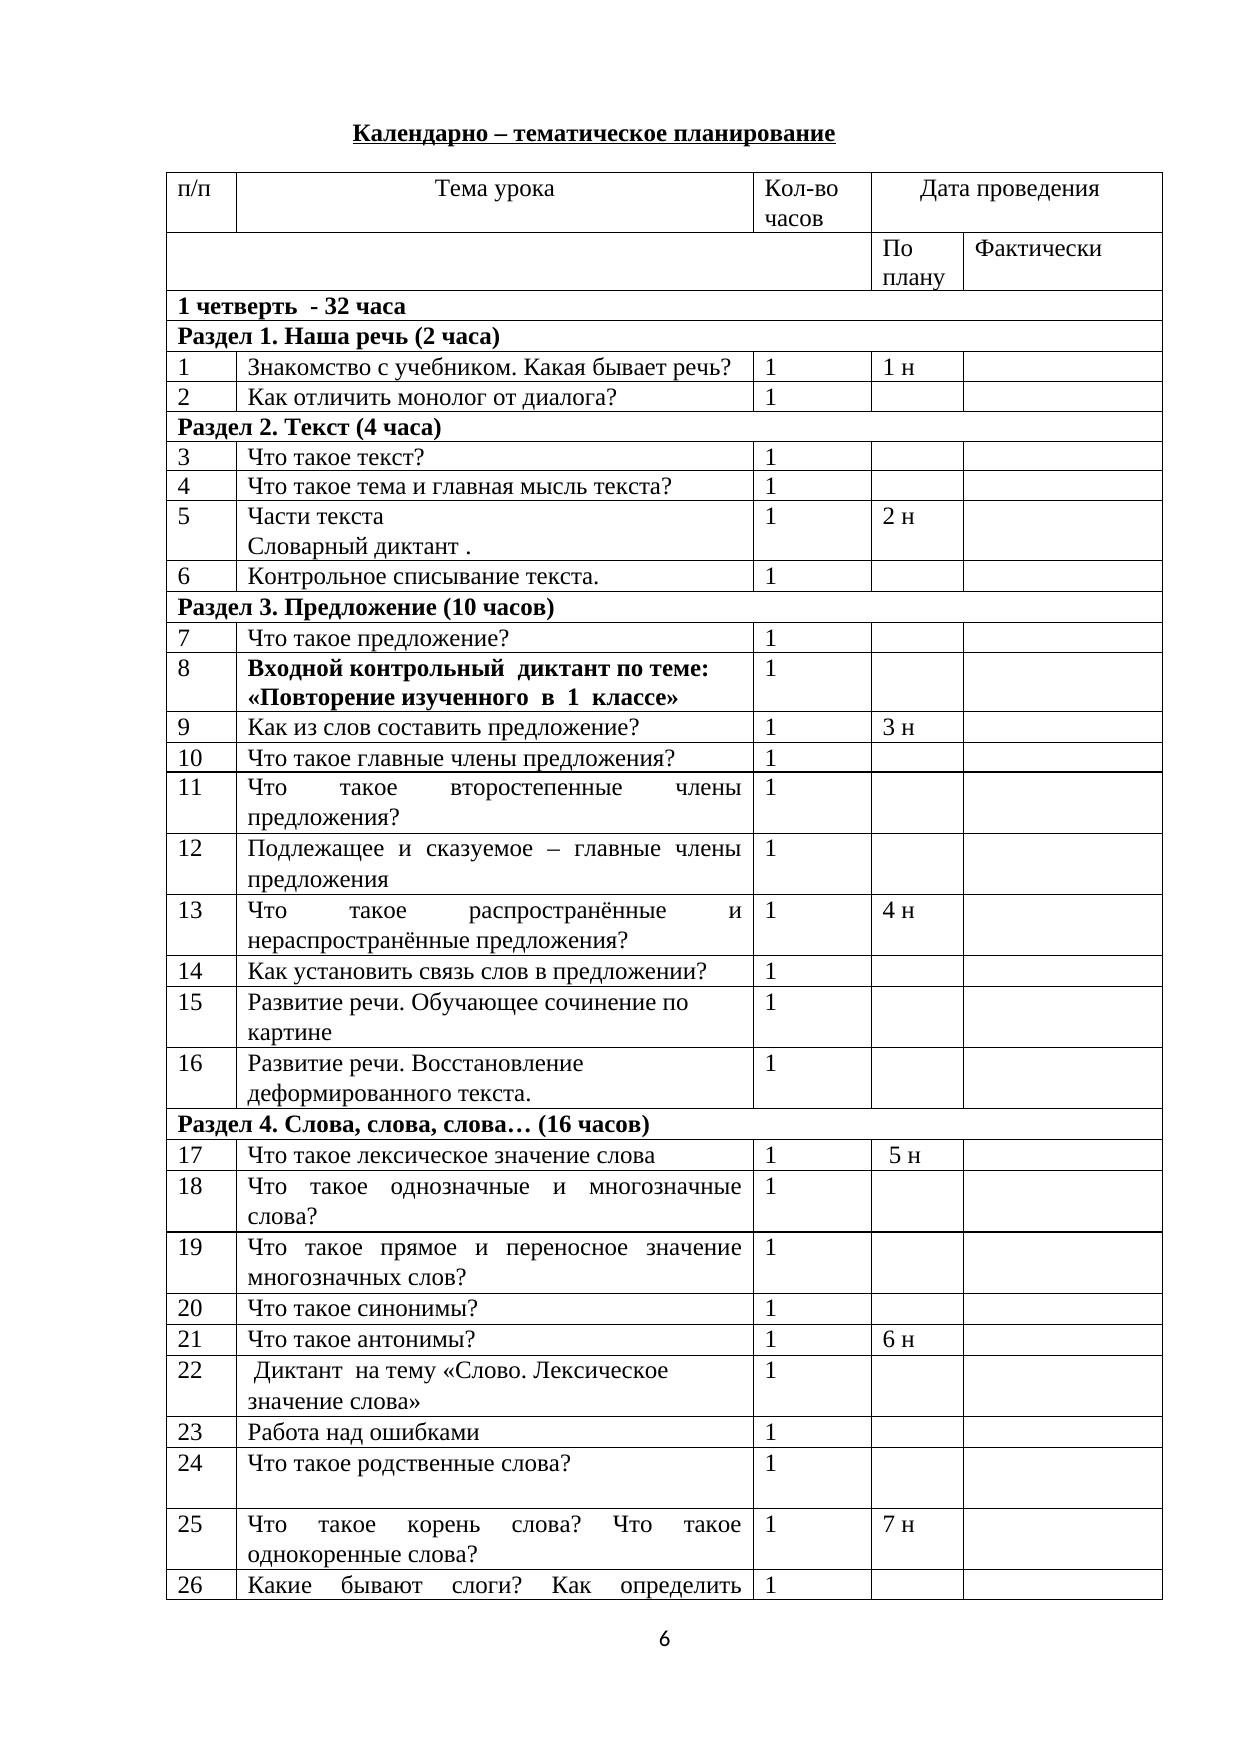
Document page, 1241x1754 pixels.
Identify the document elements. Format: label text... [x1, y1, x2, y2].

table_header Кол-во часов [754, 173, 871, 232]
table_cell [872, 471, 963, 500]
table_cell Как отличить монолог от диалога? [237, 382, 753, 411]
table_cell 1 [754, 1140, 871, 1170]
table_cell 15 [167, 987, 236, 1047]
table_cell [872, 653, 963, 711]
table_cell Раздел 1. Наша речь (2 часа) [167, 321, 1162, 351]
table_cell 1 [754, 1325, 871, 1354]
table_cell Что такое текст? [237, 442, 753, 470]
table_cell Что такое распространённые и нераспространённые предложения? [237, 895, 753, 955]
table_cell [964, 834, 1162, 894]
table_cell Фактически [964, 233, 1162, 290]
table_cell [964, 1325, 1162, 1354]
table_cell 1 [754, 653, 871, 711]
table_cell 21 [167, 1325, 236, 1354]
table_cell Что такое главные члены предложения? [237, 743, 753, 771]
table_cell Что такое корень слова? Что такое однокоренные слова? [237, 1509, 753, 1569]
table_cell [964, 956, 1162, 986]
table_cell Работа над ошибками [237, 1417, 753, 1447]
table_cell [964, 1171, 1162, 1231]
table_cell 1 [754, 895, 871, 955]
table_cell 1 [754, 1294, 871, 1323]
table_cell [964, 442, 1162, 470]
table_cell 20 [167, 1294, 236, 1323]
table_cell [872, 1048, 963, 1108]
table_cell [872, 1233, 963, 1292]
table_cell Подлежащее и сказуемое – главные члены предложения [237, 834, 753, 894]
table_cell Входной контрольный диктант по теме: «Повторение изученного в 1 классе» [237, 653, 753, 711]
table_cell 1 [754, 471, 871, 500]
table_cell 25 [167, 1509, 236, 1569]
table_cell [872, 1448, 963, 1508]
table_cell 23 [167, 1417, 236, 1447]
table_cell [964, 987, 1162, 1047]
table_cell Что такое родственные слова? [237, 1448, 753, 1508]
table_cell 14 [167, 956, 236, 986]
table_cell 19 [167, 1233, 236, 1292]
table_cell 1 [754, 1233, 871, 1292]
table_cell 6 н [872, 1325, 963, 1354]
table_cell [964, 1570, 1162, 1599]
table_cell 1 [754, 987, 871, 1047]
table_cell 1 [754, 1448, 871, 1508]
table_cell Знакомство с учебником. Какая бывает речь? [237, 352, 753, 381]
table_cell [872, 561, 963, 591]
table_cell 1 [754, 1171, 871, 1231]
table_cell 22 [167, 1356, 236, 1416]
table_cell 18 [167, 1171, 236, 1231]
table_cell [964, 471, 1162, 500]
table_cell 11 [167, 773, 236, 832]
table_cell [872, 773, 963, 832]
table_cell Развитие речи. Восстановление деформированного текста. [237, 1048, 753, 1108]
table_cell 3 н [872, 712, 963, 742]
table_cell [872, 442, 963, 470]
table_cell 6 [167, 561, 236, 591]
table_cell [872, 1294, 963, 1323]
table_cell [872, 987, 963, 1047]
table_cell [964, 1294, 1162, 1323]
table_cell 1 [754, 712, 871, 742]
table_cell 1 [754, 623, 871, 652]
table_cell 8 [167, 653, 236, 711]
table_cell 1 [754, 382, 871, 411]
table_cell 1 [754, 1570, 871, 1599]
table_cell Раздел 4. Слова, слова, слова… (16 часов) [167, 1109, 1162, 1139]
table_cell [872, 623, 963, 652]
table_cell [964, 712, 1162, 742]
table_cell [872, 834, 963, 894]
table_header Тема урока [237, 173, 753, 232]
table_cell [872, 1356, 963, 1416]
table_cell 1 [754, 834, 871, 894]
table_cell Диктант на тему «Слово. Лексическое значение слова» [237, 1356, 753, 1416]
table_cell [167, 233, 871, 290]
table_cell 1 [754, 561, 871, 591]
table_cell 17 [167, 1140, 236, 1170]
table_cell 3 [167, 442, 236, 470]
table_cell 4 н [872, 895, 963, 955]
table_cell 1 [754, 501, 871, 560]
table_cell 7 н [872, 1509, 963, 1569]
table_cell 1 [754, 743, 871, 771]
table_cell [964, 623, 1162, 652]
table_cell 16 [167, 1048, 236, 1108]
table_cell [964, 895, 1162, 955]
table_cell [237, 1570, 753, 1599]
table_cell [872, 1417, 963, 1447]
table_cell Что такое тема и главная мысль текста? [237, 471, 753, 500]
table_cell Что такое однозначные и многозначные слова? [237, 1171, 753, 1231]
table_cell 1 [754, 1356, 871, 1416]
table_cell 13 [167, 895, 236, 955]
table_cell [964, 1048, 1162, 1108]
table_cell [964, 1417, 1162, 1447]
table_cell Что такое синонимы? [237, 1294, 753, 1323]
table_cell [964, 1233, 1162, 1292]
table_cell Что такое антонимы? [237, 1325, 753, 1354]
table_header п/п [167, 173, 236, 232]
table_cell 1 [167, 352, 236, 381]
table_cell Части текста Словарный диктант . [237, 501, 753, 560]
table_cell [964, 1356, 1162, 1416]
table_cell [964, 1140, 1162, 1170]
table_cell [964, 352, 1162, 381]
table_cell 1 [754, 1509, 871, 1569]
table_cell [964, 561, 1162, 591]
table_cell Контрольное списывание текста. [237, 561, 753, 591]
table_cell 5 [167, 501, 236, 560]
table_cell 10 [167, 743, 236, 771]
table_cell [872, 743, 963, 771]
table_cell 1 [754, 442, 871, 470]
table_cell [964, 1509, 1162, 1569]
table_cell 1 [754, 352, 871, 381]
table_cell [872, 382, 963, 411]
table_cell [872, 1570, 963, 1599]
table_cell 5 н [872, 1140, 963, 1170]
table_cell 12 [167, 834, 236, 894]
table_cell 1 [754, 1417, 871, 1447]
table_cell 1 [754, 956, 871, 986]
table_cell 1 четверть - 32 часа [167, 291, 1162, 320]
table_cell По плану [872, 233, 963, 290]
table_cell 2 [167, 382, 236, 411]
text Календарно – тематическое планирование [177, 118, 1152, 147]
table_cell Что такое второстепенные члены предложения? [237, 773, 753, 832]
table_cell [964, 382, 1162, 411]
table_cell Что такое предложение? [237, 623, 753, 652]
table_cell Что такое лексическое значение слова [237, 1140, 753, 1170]
table_cell 9 [167, 712, 236, 742]
table_cell Раздел 2. Текст (4 часа) [167, 412, 1162, 441]
table_header Дата проведения [872, 173, 1162, 232]
table_cell Как установить связь слов в предложении? [237, 956, 753, 986]
table_cell Развитие речи. Обучающее сочинение по картине [237, 987, 753, 1047]
table_cell [872, 956, 963, 986]
table_cell 1 [754, 1048, 871, 1108]
table_cell 7 [167, 623, 236, 652]
table_cell [872, 1171, 963, 1231]
table_cell [964, 501, 1162, 560]
table_cell Как из слов составить предложение? [237, 712, 753, 742]
table_cell 2 н [872, 501, 963, 560]
table_cell 1 [754, 773, 871, 832]
table_cell 4 [167, 471, 236, 500]
table_cell Что такое прямое и переносное значение многозначных слов? [237, 1233, 753, 1292]
table_cell 1 н [872, 352, 963, 381]
table_cell [964, 743, 1162, 771]
table_cell [964, 653, 1162, 711]
table_cell [964, 1448, 1162, 1508]
table_cell Раздел 3. Предложение (10 часов) [167, 592, 1162, 622]
table_cell 26 [167, 1570, 236, 1599]
table_cell [964, 773, 1162, 832]
table_cell 24 [167, 1448, 236, 1508]
